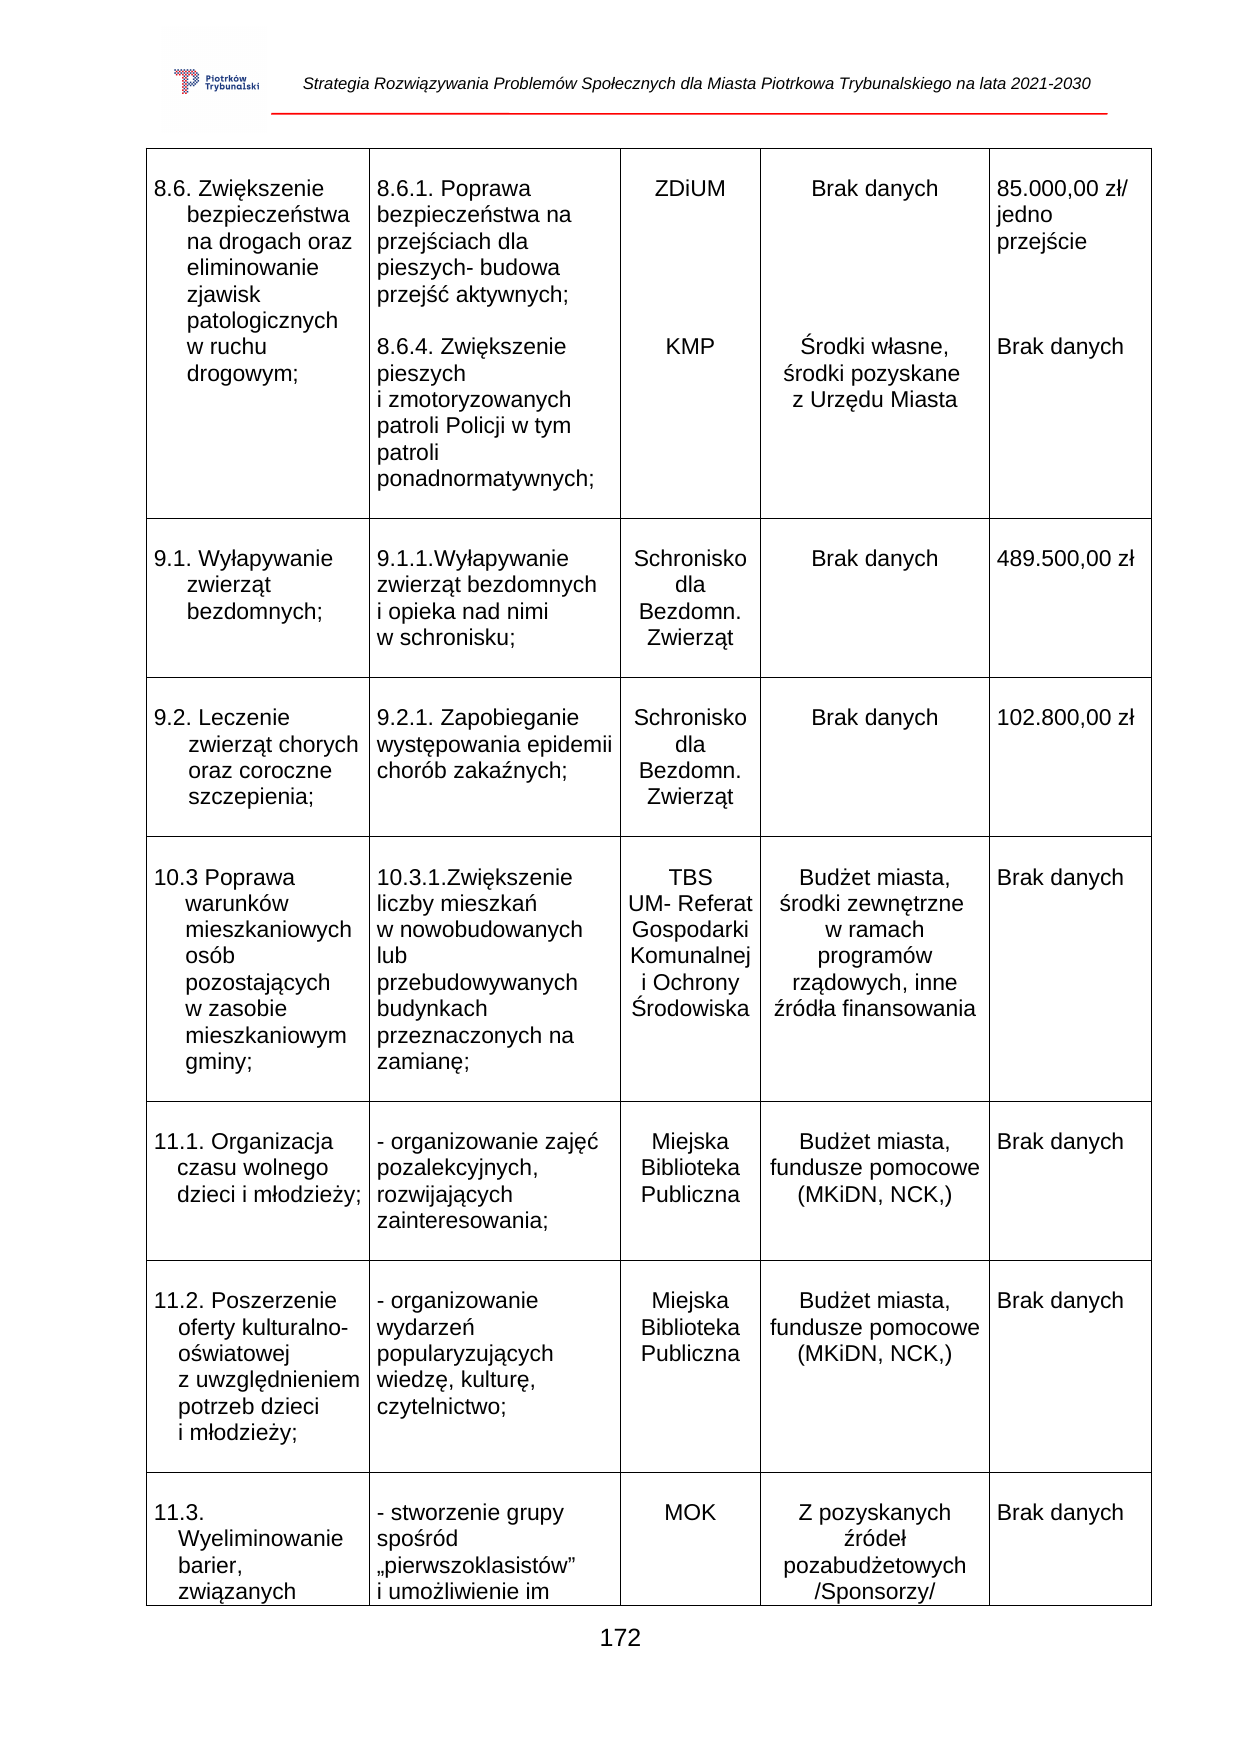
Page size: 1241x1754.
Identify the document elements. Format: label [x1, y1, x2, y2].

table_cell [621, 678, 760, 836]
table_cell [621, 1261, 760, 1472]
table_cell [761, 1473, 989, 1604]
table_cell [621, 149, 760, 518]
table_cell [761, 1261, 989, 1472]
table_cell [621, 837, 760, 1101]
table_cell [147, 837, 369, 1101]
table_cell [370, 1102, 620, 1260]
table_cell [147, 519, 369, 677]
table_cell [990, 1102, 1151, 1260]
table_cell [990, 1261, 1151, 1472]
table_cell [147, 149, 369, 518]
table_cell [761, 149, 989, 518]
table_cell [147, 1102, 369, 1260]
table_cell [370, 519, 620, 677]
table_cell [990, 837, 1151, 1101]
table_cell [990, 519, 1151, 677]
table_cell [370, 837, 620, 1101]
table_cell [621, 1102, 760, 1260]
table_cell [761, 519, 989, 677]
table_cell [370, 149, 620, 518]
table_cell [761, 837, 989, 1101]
picture [161, 26, 268, 133]
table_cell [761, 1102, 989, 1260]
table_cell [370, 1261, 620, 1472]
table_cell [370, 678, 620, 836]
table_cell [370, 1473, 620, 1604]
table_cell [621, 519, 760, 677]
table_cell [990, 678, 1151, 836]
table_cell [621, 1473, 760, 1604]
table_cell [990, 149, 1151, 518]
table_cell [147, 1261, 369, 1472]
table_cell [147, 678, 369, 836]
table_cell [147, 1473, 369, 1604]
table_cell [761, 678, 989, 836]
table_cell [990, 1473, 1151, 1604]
